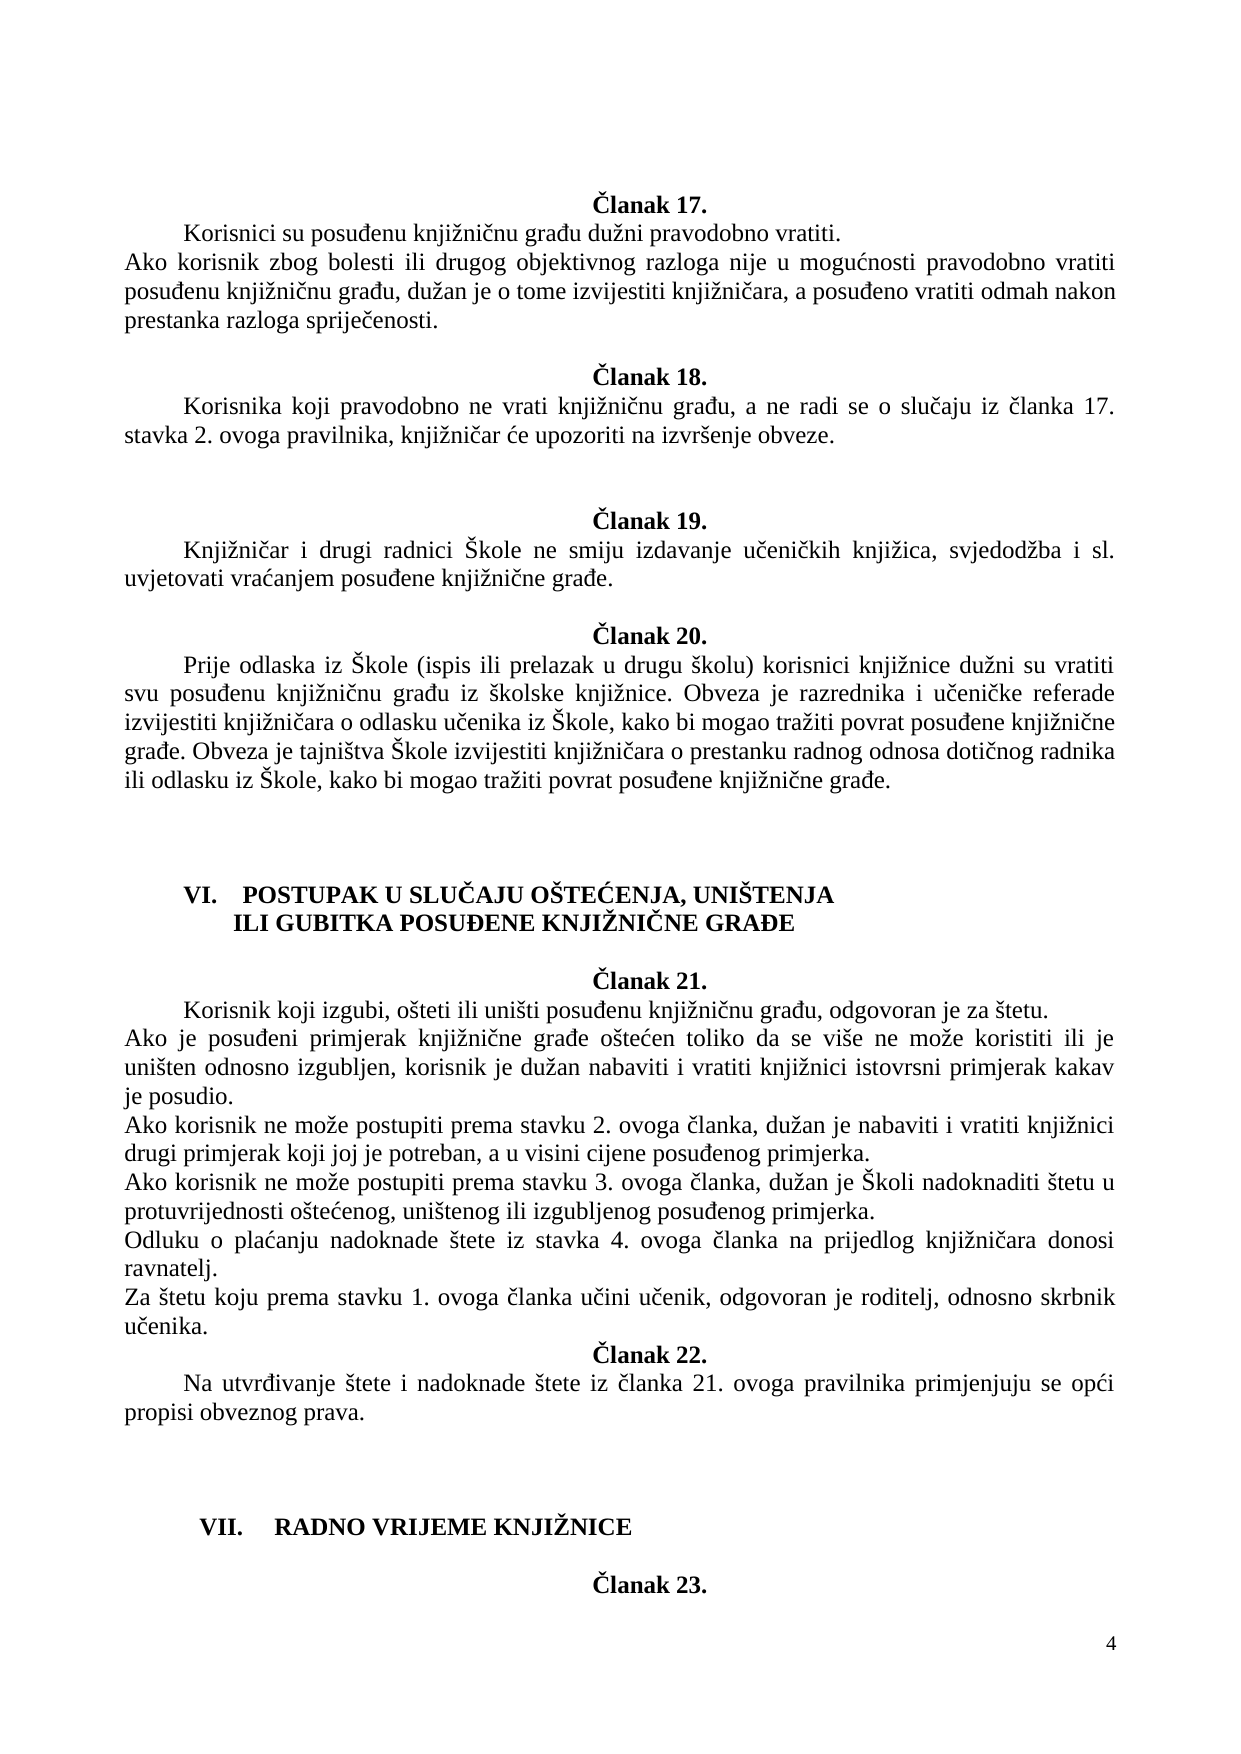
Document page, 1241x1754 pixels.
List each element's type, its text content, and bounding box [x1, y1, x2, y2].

text Korisnici su posuđenu knjižničnu građu dužni pravodobno vratiti. [124, 218, 1116, 247]
subtitle RADNO VRIJEME KNJIŽNICE [199, 1512, 1116, 1541]
text Korisnik koji izgubi, ošteti ili uništi posuđenu knjižničnu građu, odgovoran je za štetu. [124, 995, 1116, 1023]
subtitle ILI GUBITKA POSUĐENE KNJIŽNIČNE GRAĐE [189, 908, 1116, 937]
text Za štetu koju prema stavku 1. ovoga članka učini učenik, odgovoran je roditelj, odnosno skrbnik učenika. [124, 1282, 1116, 1340]
text Članak 18. [183, 362, 1116, 391]
text Na utvrđivanje štete i nadoknade štete iz članka 21. ovoga pravilnika primjenjuju se opći propisi obveznog prava. [124, 1368, 1116, 1426]
text Članak 19. [183, 506, 1116, 535]
text Odluku o plaćanju nadoknade štete iz stavka 4. ovoga članka na prijedlog knjižničara donosi ravnatelj. [124, 1225, 1116, 1282]
text Korisnika koji pravodobno ne vrati knjižničnu građu, a ne radi se o slučaju iz članka 17. stavka 2. ovoga pravilnika, knjižničar će upozoriti na izvršenje obveze. [124, 391, 1116, 448]
text Knjižničar i drugi radnici Škole ne smiju izdavanje učeničkih knjižica, svjedodžba i sl. uvjetovati vraćanjem posuđene knjižnične građe. [124, 535, 1116, 592]
text Članak 21. [183, 966, 1116, 995]
subtitle POSTUPAK U SLUČAJU OŠTEĆENJA, UNIŠTENJA [183, 880, 1116, 908]
text Ako korisnik ne može postupiti prema stavku 3. ovoga članka, dužan je Školi nadoknaditi štetu u protuvrijednosti oštećenog, uništenog ili izgubljenog posuđenog primjerka. [124, 1167, 1116, 1225]
text Ako korisnik ne može postupiti prema stavku 2. ovoga članka, dužan je nabaviti i vratiti knjižnici drugi primjerak koji joj je potreban, a u visini cijene posuđenog primjerka. [124, 1110, 1116, 1167]
text Članak 22. [183, 1340, 1116, 1368]
text Članak 20. [183, 621, 1116, 650]
text Ako je posuđeni primjerak knjižnične građe oštećen toliko da se više ne može koristiti ili je uništen odnosno izgubljen, korisnik je dužan nabaviti i vratiti knjižnici istovrsni primjerak kakav je posudio. [124, 1023, 1116, 1110]
text Prije odlaska iz Škole (ispis ili prelazak u drugu školu) korisnici knjižnice dužni su vratiti svu posuđenu knjižničnu građu iz školske knjižnice. Obveza je razrednika i učeničke referade izvijestiti knjižničara o odlasku učenika iz Škole, kako bi mogao tražiti povrat posuđene knjižnične građe. Obveza je tajništva Škole izvijestiti knjižničara o prestanku radnog odnosa dotičnog radnika ili odlasku iz Škole, kako bi mogao tražiti povrat posuđene knjižnične građe. [124, 650, 1116, 793]
text Članak 23. [183, 1570, 1116, 1598]
text Članak 17. [183, 190, 1116, 218]
text Ako korisnik zbog bolesti ili drugog objektivnog razloga nije u mogućnosti pravodobno vratiti posuđenu knjižničnu građu, dužan je o tome izvijestiti knjižničara, a posuđeno vratiti odmah nakon prestanka razloga spriječenosti. [124, 247, 1116, 333]
